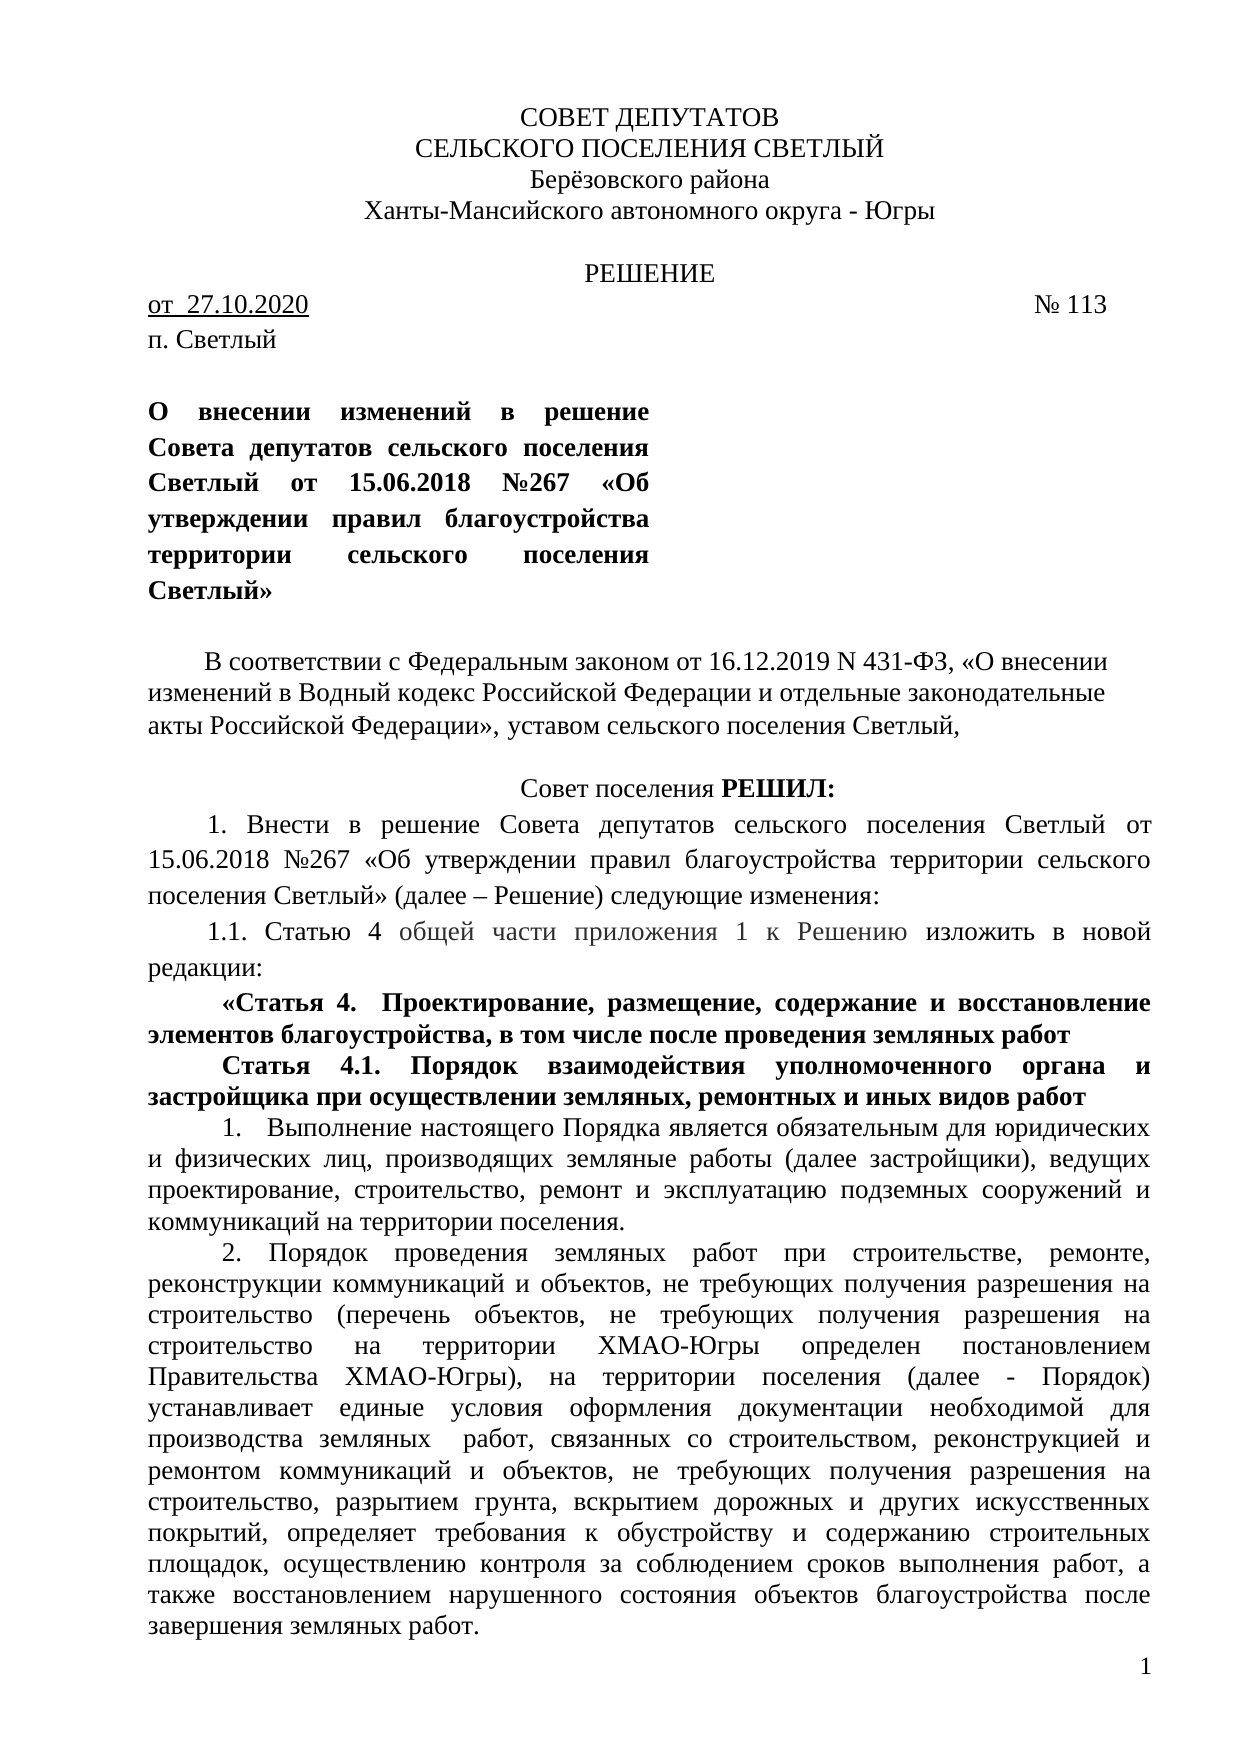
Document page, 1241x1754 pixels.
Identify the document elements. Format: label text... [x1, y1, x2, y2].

text п. Светлый [148, 324, 1152, 355]
text «Статья 4. Проектирование, размещение, содержание и восстановление элементов благоустройства, в том числе после проведения земляных работ [148, 987, 1152, 1049]
text от 27.10.2020 № 113 [148, 288, 1152, 319]
text О внесении изменений в решение Совета депутатов сельского поселения Светлый от 15.06.2018 №267 «Об утверждении правил благоустройства территории сельского поселения Светлый» [148, 395, 650, 605]
text 1. Внести в решение Совета депутатов сельского поселения Светлый от 15.06.2018 №267 «Об утверждении правил благоустройства территории сельского поселения Светлый» (далее – Решение) следующие изменения: [148, 808, 1152, 911]
text Совет поселения РЕШИЛ: [148, 772, 1152, 803]
text Статья 4.1. Порядок взаимодействия уполномоченного органа и застройщика при осуществлении земляных, ремонтных и иных видов работ [148, 1049, 1152, 1111]
text СЕЛЬСКОГО ПОСЕЛЕНИЯ СВЕТЛЫЙ [148, 132, 1152, 163]
text 1. Выполнение настоящего Порядка является обязательным для юридических и физических лиц, производящих земляные работы (далее застройщики), ведущих проектирование, строительство, ремонт и эксплуатацию подземных сооружений и коммуникаций на территории поселения. [148, 1111, 1152, 1236]
text 1.1. Статью 4 общей части приложения 1 к Решению изложить в новой редакции: [148, 915, 1152, 982]
text РЕШЕНИЕ [148, 257, 1152, 288]
text В соответствии с Федеральным законом от 16.12.2019 N 431-ФЗ, «О внесении изменений в Водный кодекс Российской Федерации и отдельные законодательные акты Российской Федерации», уставом сельского поселения Светлый, [148, 645, 1152, 741]
text Берёзовского района [148, 163, 1152, 194]
text 2. Порядок проведения земляных работ при строительстве, ремонте, реконструкции коммуникаций и объектов, не требующих получения разрешения на строительство (перечень объектов, не требующих получения разрешения на строительство на территории ХМАО-Югры определен постановлением Правительства ХМАО-Югры), на территории поселения (далее - Порядок) устанавливает единые условия оформления документации необходимой для производства земляных работ, связанных со строительством, реконструкцией и ремонтом коммуникаций и объектов, не требующих получения разрешения на строительство, разрытием грунта, вскрытием дорожных и других искусственных покрытий, определяет требования к обустройству и содержанию строительных площадок, осуществлению контроля за соблюдением сроков выполнения работ, а также восстановлением нарушенного состояния объектов благоустройства после завершения земляных работ. [148, 1236, 1152, 1641]
text Ханты-Мансийского автономного округа - Югры [148, 194, 1152, 226]
text СОВЕТ ДЕПУТАТОВ [148, 101, 1152, 132]
